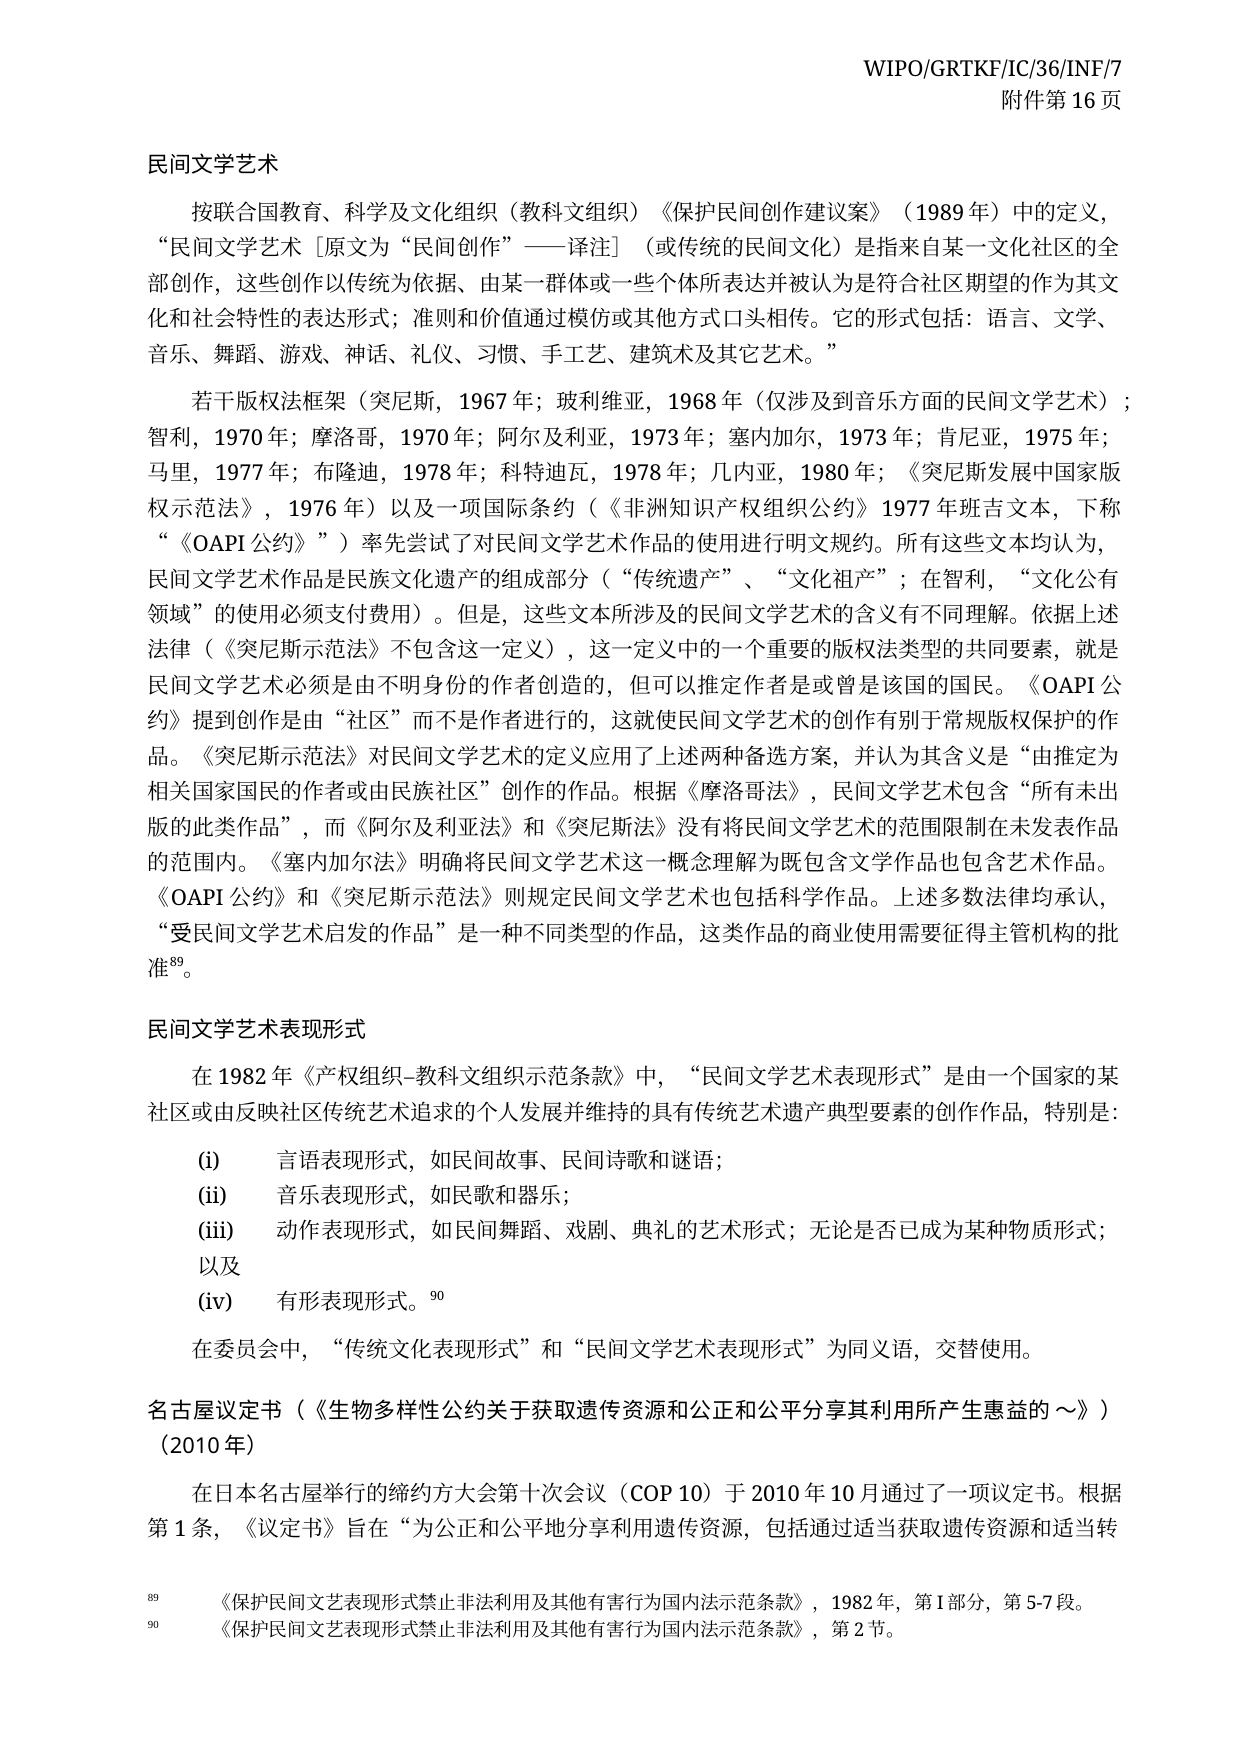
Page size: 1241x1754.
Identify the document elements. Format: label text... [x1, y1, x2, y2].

text 民间文学艺术 [148, 143, 1122, 179]
text 名古屋议定书（《生物多样性公约关于获取遗传资源和公正和公平分享其利用所产生惠益的～》）（2010年） [148, 1389, 1122, 1460]
text (iii) 动作表现形式，如民间舞蹈、戏剧、典礼的艺术形式；无论是否已成为某种物质形式；以及 [198, 1210, 1122, 1281]
text 若干版权法框架（突尼斯，1967年；玻利维亚，1968年（仅涉及到音乐方面的民间文学艺术）；智利，1970年；摩洛哥，1970年；阿尔及利亚，1973年；塞内加尔，1973年；肯尼亚，1975年；马里，1977年；布隆迪，1978年；科特迪瓦，1978年；几内亚，1980年；《突尼斯发展中国家版权示范法》，1976年）以及一项国际条约（《非洲知识产权组织公约》1977年班吉文本，下称“《OAPI公约》”）率先尝试了对民间文学艺术作品的使用进行明文规约。所有这些文本均认为，民间文学艺术作品是民族文化遗产的组成部分（“传统遗产”、“文化祖产”；在智利，“文化公有领域”的使用必须支付费用）。但是，这些文本所涉及的民间文学艺术的含义有不同理解。依据上述法律（《突尼斯示范法》不包含这一定义），这一定义中的一个重要的版权法类型的共同要素，就是民间文学艺术必须是由不明身份的作者创造的，但可以推定作者是或曾是该国的国民。《OAPI公约》提到创作是由“社区”而不是作者进行的，这就使民间文学艺术的创作有别于常规版权保护的作品。《突尼斯示范法》对民间文学艺术的定义应用了上述两种备选方案，并认为其含义是“由推定为相关国家国民的作者或由民族社区”创作的作品。根据《摩洛哥法》，民间文学艺术包含“所有未出版的此类作品”，而《阿尔及利亚法》和《突尼斯法》没有将民间文学艺术的范围限制在未发表作品的范围内。《塞内加尔法》明确将民间文学艺术这一概念理解为既包含文学作品也包含艺术作品。《OAPI公约》和《突尼斯示范法》则规定民间文学艺术也包括科学作品。上述多数法律均承认，“受民间文学艺术启发的作品”是一种不同类型的作品，这类作品的商业使用需要征得主管机构的批准。 [148, 381, 1122, 983]
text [148, 1472, 1122, 1543]
text 按联合国教育、科学及文化组织（教科文组织）《保护民间创作建议案》（1989年）中的定义，“民间文学艺术［原文为“民间创作”——译注］（或传统的民间文化）是指来自某一文化社区的全部创作，这些创作以传统为依据、由某一群体或一些个体所表达并被认为是符合社区期望的作为其文化和社会特性的表达形式；准则和价值通过模仿或其他方式口头相传。它的形式包括：语言、文学、音乐、舞蹈、游戏、神话、礼仪、习惯、手工艺、建筑术及其它艺术。” [148, 191, 1122, 368]
text 在委员会中，“传统文化表现形式”和“民间文学艺术表现形式”为同义语，交替使用。 [148, 1329, 1122, 1364]
text (i) 言语表现形式，如民间故事、民间诗歌和谜语； [198, 1139, 1122, 1174]
text (iv) 有形表现形式。 [198, 1281, 1122, 1316]
text 民间文学艺术表现形式 [148, 1008, 1122, 1043]
text (ii) 音乐表现形式，如民歌和器乐； [198, 1174, 1122, 1210]
text 在1982年《产权组织–教科文组织示范条款》中，“民间文学艺术表现形式”是由一个国家的某社区或由反映社区传统艺术追求的个人发展并维持的具有传统艺术遗产典型要素的创作作品，特别是： [148, 1056, 1122, 1127]
